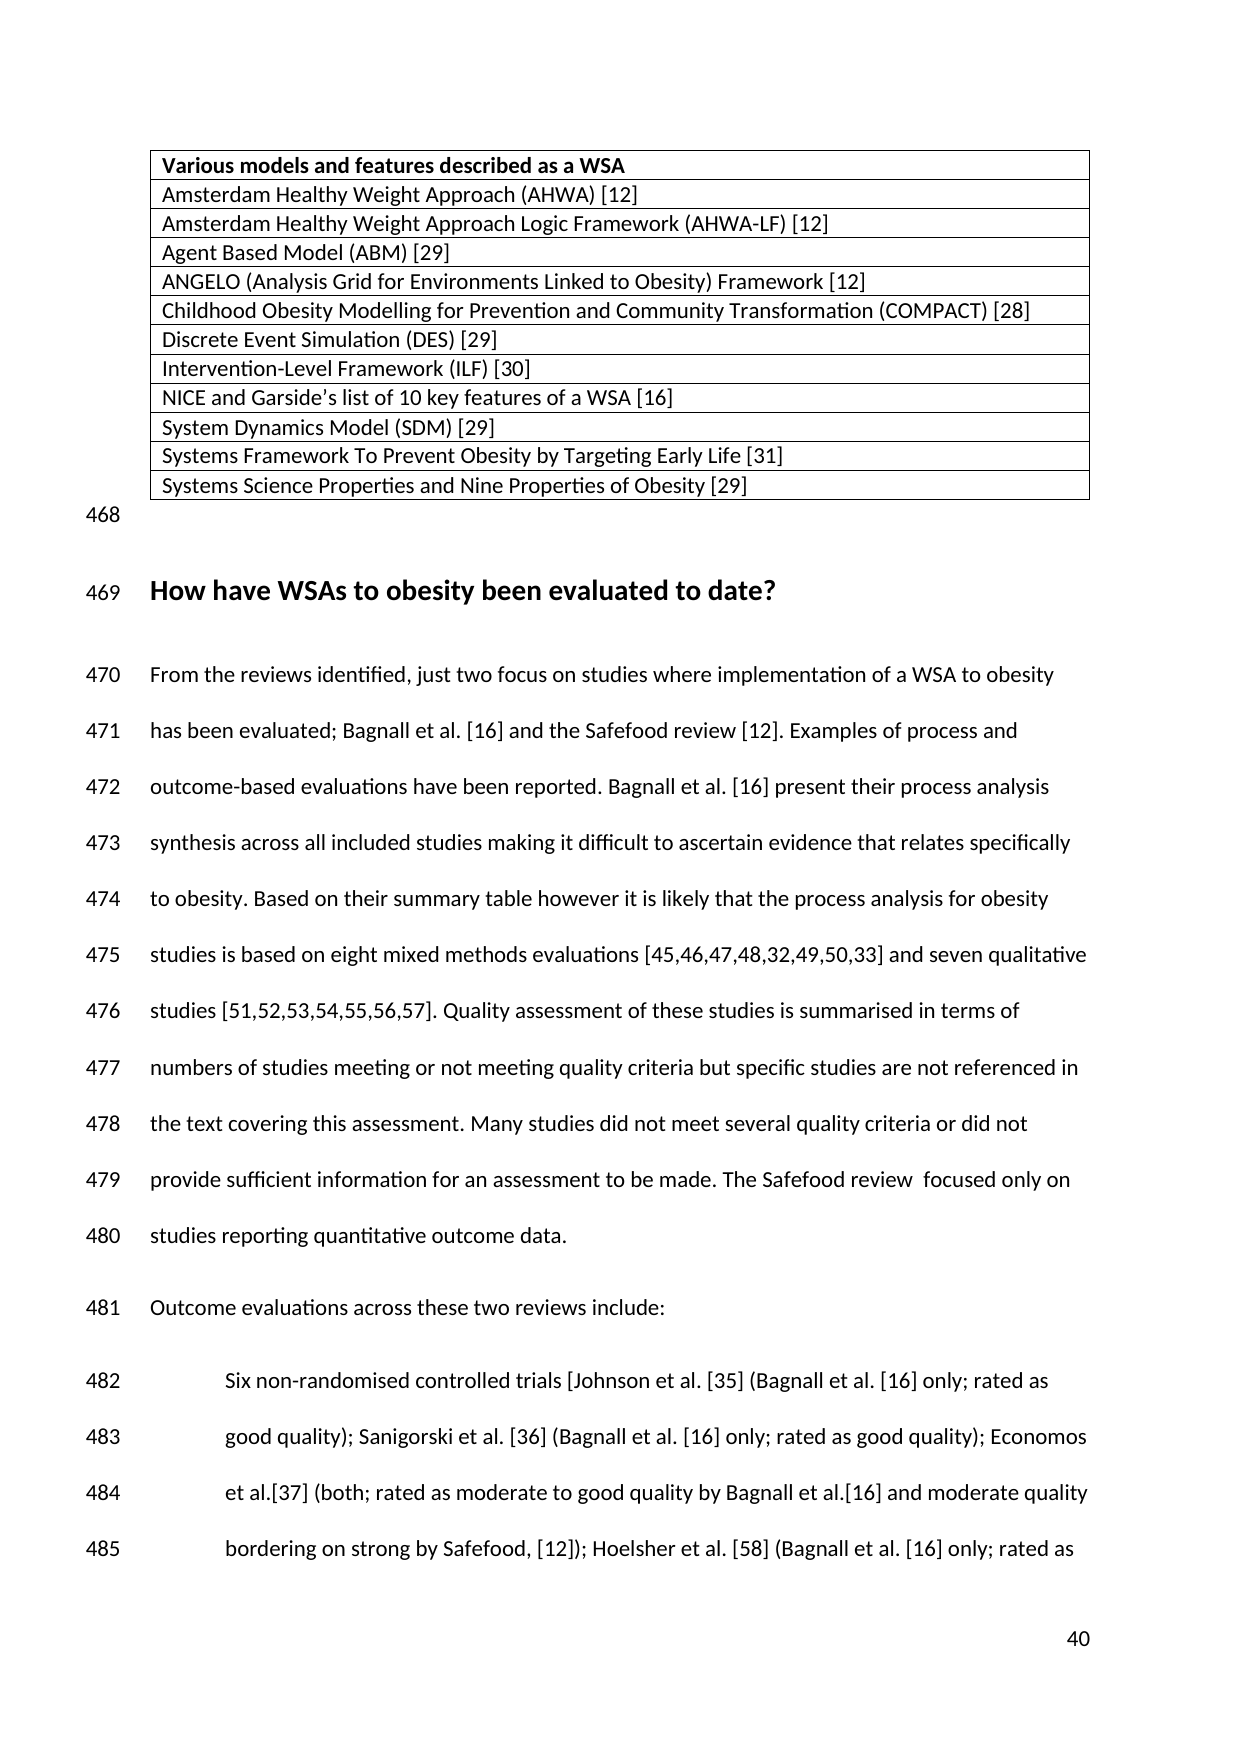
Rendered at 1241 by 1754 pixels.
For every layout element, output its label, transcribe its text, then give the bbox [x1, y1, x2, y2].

table_cell System Dynamics Model (SDM) [29] [151, 413, 1089, 441]
table_cell Systems Framework To Prevent Obesity by Targeting Early Life [31] [151, 442, 1089, 470]
table_cell NICE and Garside’s list of 10 key features of a WSA [16] [151, 384, 1089, 412]
table_cell Amsterdam Healthy Weight Approach (AHWA) [12] [151, 180, 1089, 208]
table_cell Discrete Event Simulation (DES) [29] [151, 325, 1089, 353]
text Outcome evaluations across these two reviews include: [150, 1293, 1090, 1322]
text From the reviews identified, just two focus on studies where implementation of a WSA to obesity has been evaluated; Bagnall et al. [16] and the Safefood review [12]. Examples of process and outcome-based evaluations have been reported. Bagnall et al. [16] present their process analysis synthesis across all included studies making it difficult to ascertain evidence that relates specifically to obesity. Based on their summary table however it is likely that the process analysis for obesity studies is based on eight mixed methods evaluations [45,46,47,48,32,49,50,33] and seven qualitative studies [51,52,53,54,55,56,57]. Quality assessment of these studies is summarised in terms of numbers of studies meeting or not meeting quality criteria but specific studies are not referenced in the text covering this assessment. Many studies did not meet several quality criteria or did not provide sufficient information for an assessment to be made. The Safefood review focused only on studies reporting quantitative outcome data. [150, 660, 1090, 1249]
text How have WSAs to obesity been evaluated to date? [150, 572, 1090, 608]
table_cell ANGELO (Analysis Grid for Environments Linked to Obesity) Framework [12] [151, 267, 1089, 295]
table_cell Systems Science Properties and Nine Properties of Obesity [29] [151, 471, 1089, 499]
table_header Various models and features described as a WSA [151, 151, 1089, 179]
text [225, 1366, 1090, 1562]
table_cell Childhood Obesity Modelling for Prevention and Community Transformation (COMPACT) [28] [151, 296, 1089, 324]
table_cell Agent Based Model (ABM) [29] [151, 238, 1089, 266]
table_cell Amsterdam Healthy Weight Approach Logic Framework (AHWA-LF) [12] [151, 209, 1089, 237]
table_cell Intervention-Level Framework (ILF) [30] [151, 355, 1089, 382]
